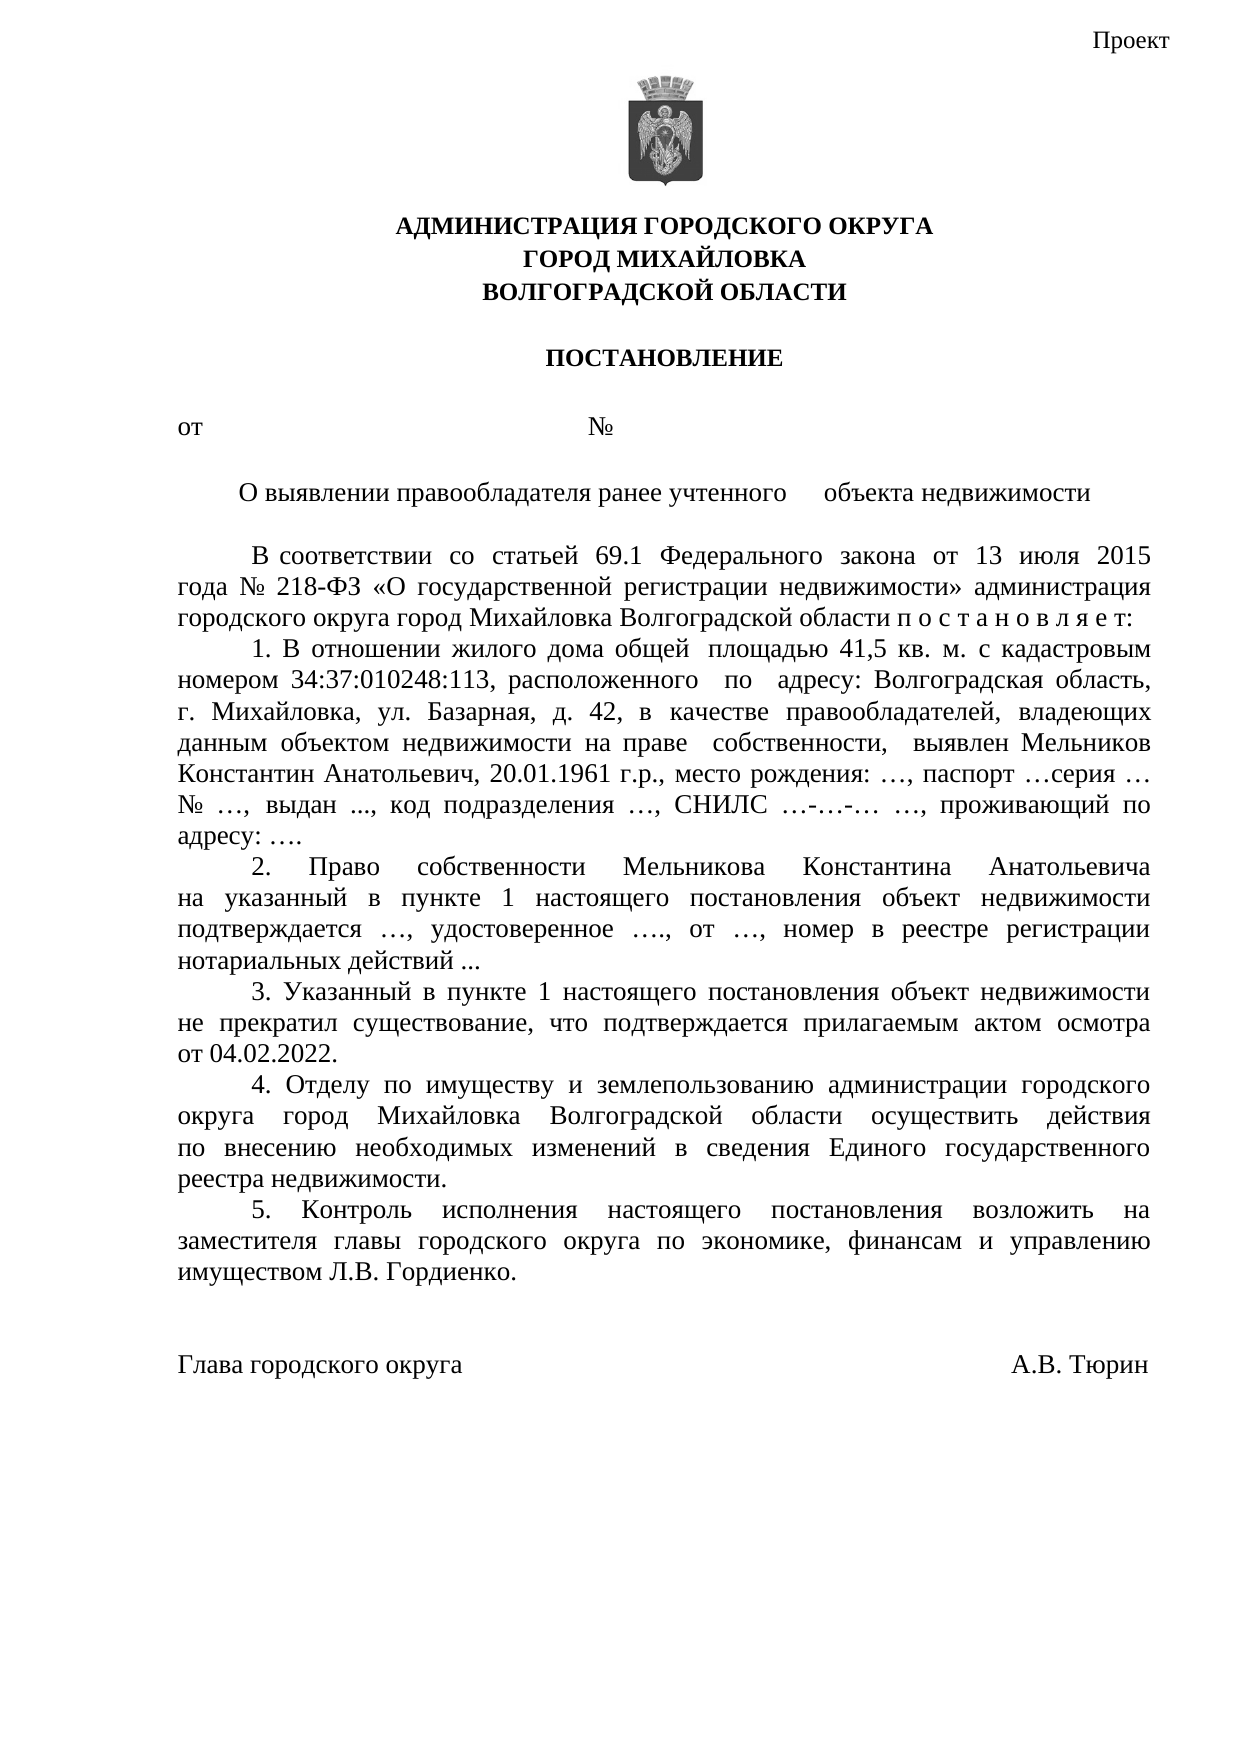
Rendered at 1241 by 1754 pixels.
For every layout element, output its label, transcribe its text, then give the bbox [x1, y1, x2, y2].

text 3. Указанный в пункте 1 настоящего постановления объект недвижимости не прекратил существование, что подтверждается прилагаемым актом осмотра от 04.02.2022. [177, 975, 1152, 1068]
text ГОРОД МИХАЙЛОВКА [177, 244, 1152, 273]
text О выявлении правообладателя ранее учтенного объекта недвижимости [177, 477, 1152, 508]
text АДМИНИСТРАЦИЯ ГОРОДСКОГО ОКРУГА [177, 211, 1152, 240]
list 5. Контроль исполнения настоящего постановления возложить на заместителя главы городского округа по экономике, финансам и управлению имуществом Л.В. Гордиенко. [177, 1193, 1152, 1286]
text ВОЛГОГРАДСКОЙ ОБЛАСТИ [177, 277, 1152, 306]
text ПОСТАНОВЛЕНИЕ [177, 343, 1152, 372]
text Глава городского округа А.В. Тюрин [177, 1349, 1152, 1380]
text 2. Право собственности Мельникова Константина Анатольевича на указанный в пункте 1 настоящего постановления объект недвижимости подтверждается …, удостоверенное …., от …, номер в реестре регистрации нотариальных действий ... [177, 850, 1152, 975]
text от № [177, 409, 1152, 441]
text 1. В отношении жилого дома общей площадью 41,5 кв. м. с кадастровым номером 34:37:010248:113, расположенного по адресу: Волгоградская область, г. Михайловка, ул. Базарная, д. 42, в качестве правообладателей, владеющих данным объектом недвижимости на праве собственности, выявлен Мельников Константин Анатольевич, 20.01.1961 г.р., место рождения: …, паспорт …серия …№ …, выдан ..., код подразделения …, СНИЛС …-…-… …, проживающий по адресу: …. [177, 632, 1152, 850]
list 4. Отделу по имуществу и землепользованию администрации городского округа город Михайловка Волгоградской области осуществить действия по внесению необходимых изменений в сведения Единого государственного реестра недвижимости. [177, 1068, 1152, 1193]
text В соответствии со статьей 69.1 Федерального закона от 13 июля 2015 года № 218-ФЗ «О государственной регистрации недвижимости» администрация городского округа город Михайловка Волгоградской области п о с т а н о в л я е т: [177, 539, 1152, 632]
